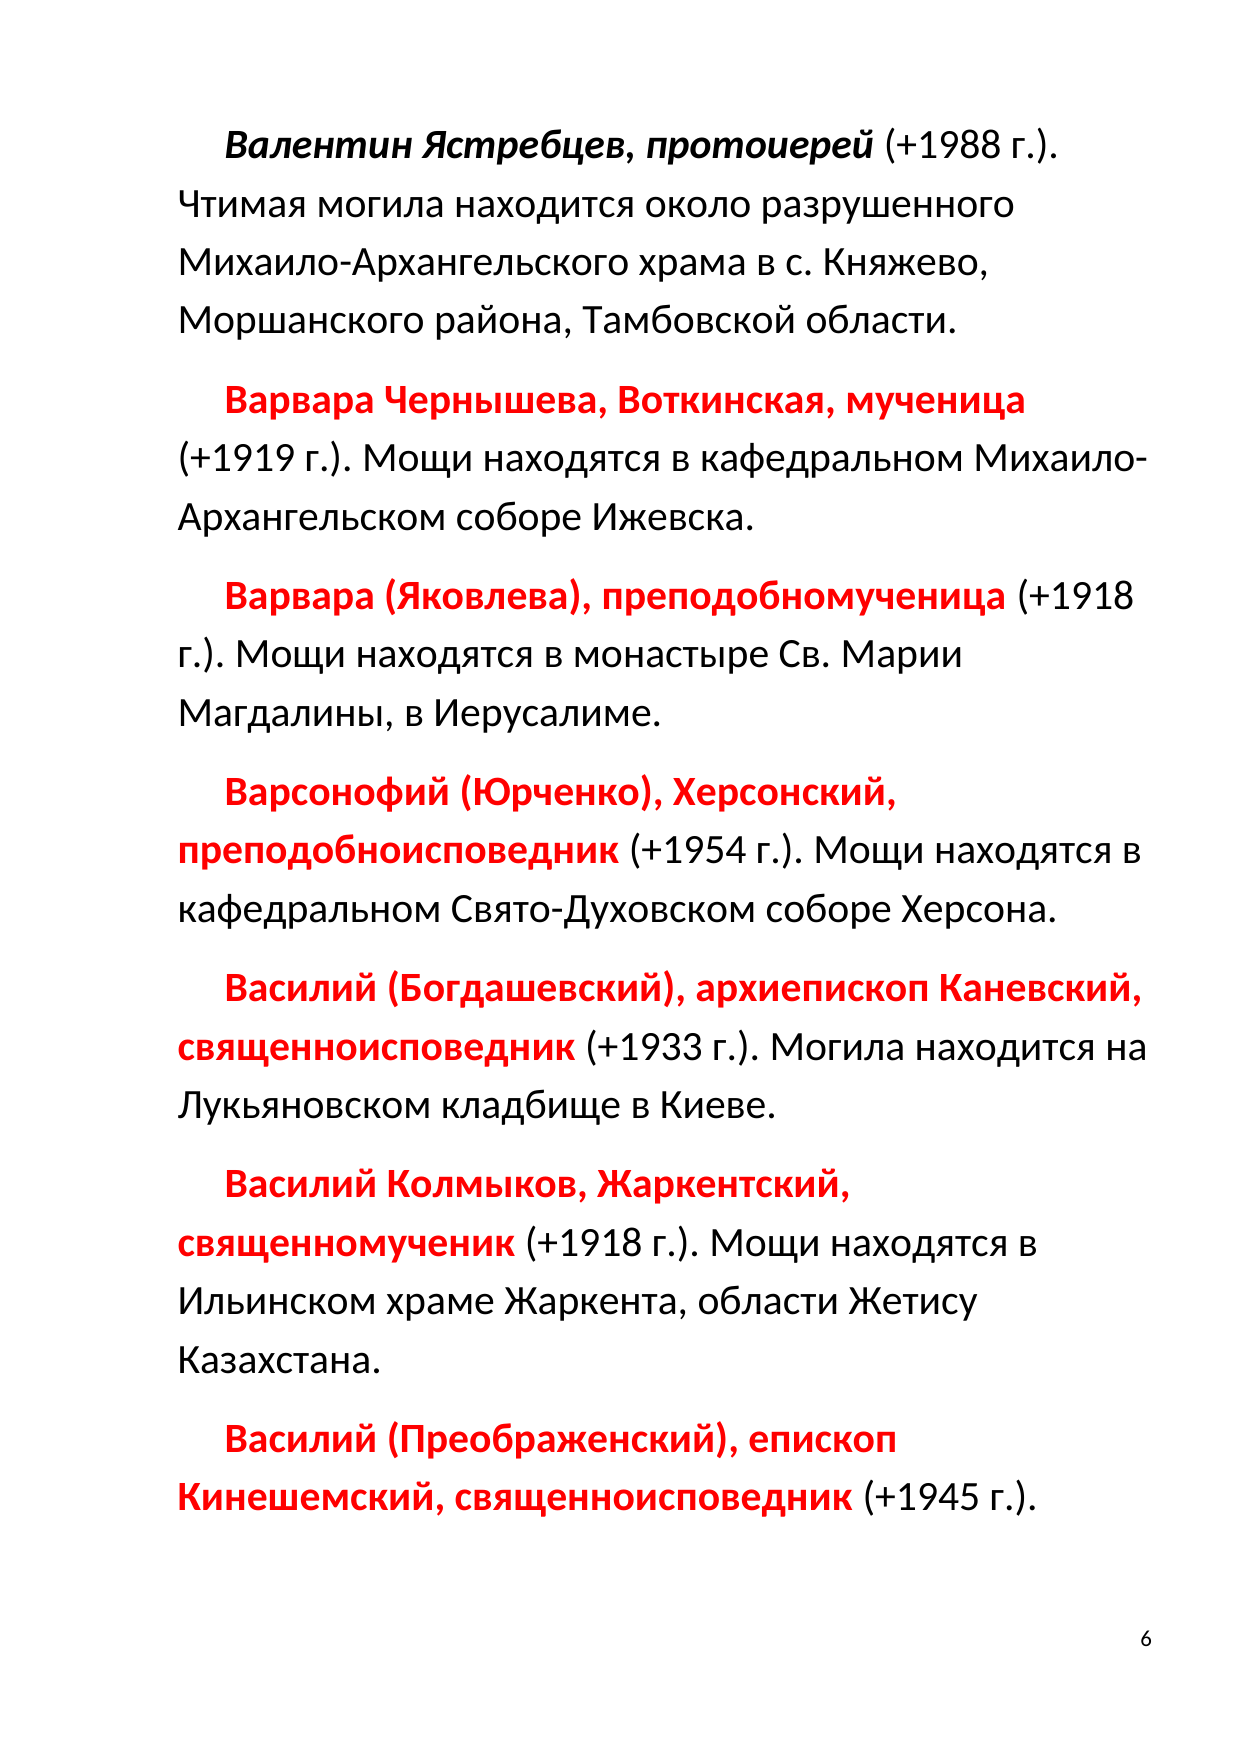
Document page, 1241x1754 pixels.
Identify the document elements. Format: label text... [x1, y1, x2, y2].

text Валентин Ястребцев, протоиерей (+1988 г.). Чтимая могила находится около разрушенного Михаило-Архангельского храма в с. Княжево, Моршанского района, Тамбовской области. [177, 118, 1152, 344]
text Василий Колмыков, Жаркентский, священномученик (+1918 г.). Мощи находятся в Ильинском храме Жаркента, области Жетису Казахстана. [177, 1157, 1152, 1383]
text Василий (Богдашевский), архиепископ Каневский, священноисповедник (+1933 г.). Могила находится на Лукьяновском кладбище в Киеве. [177, 961, 1152, 1129]
text Варсонофий (Юрченко), Херсонский, преподобноисповедник (+1954 г.). Мощи находятся в кафедральном Свято-Духовском соборе Херсона. [177, 765, 1152, 933]
text Варвара Чернышева, Воткинская, мученица (+1919 г.). Мощи находятся в кафедральном Михаило-Архангельском соборе Ижевска. [177, 373, 1152, 540]
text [177, 1412, 1152, 1521]
text Варвара (Яковлева), преподобномученица (+1918 г.). Мощи находятся в монастыре Св. Марии Магдалины, в Иерусалиме. [177, 569, 1152, 737]
